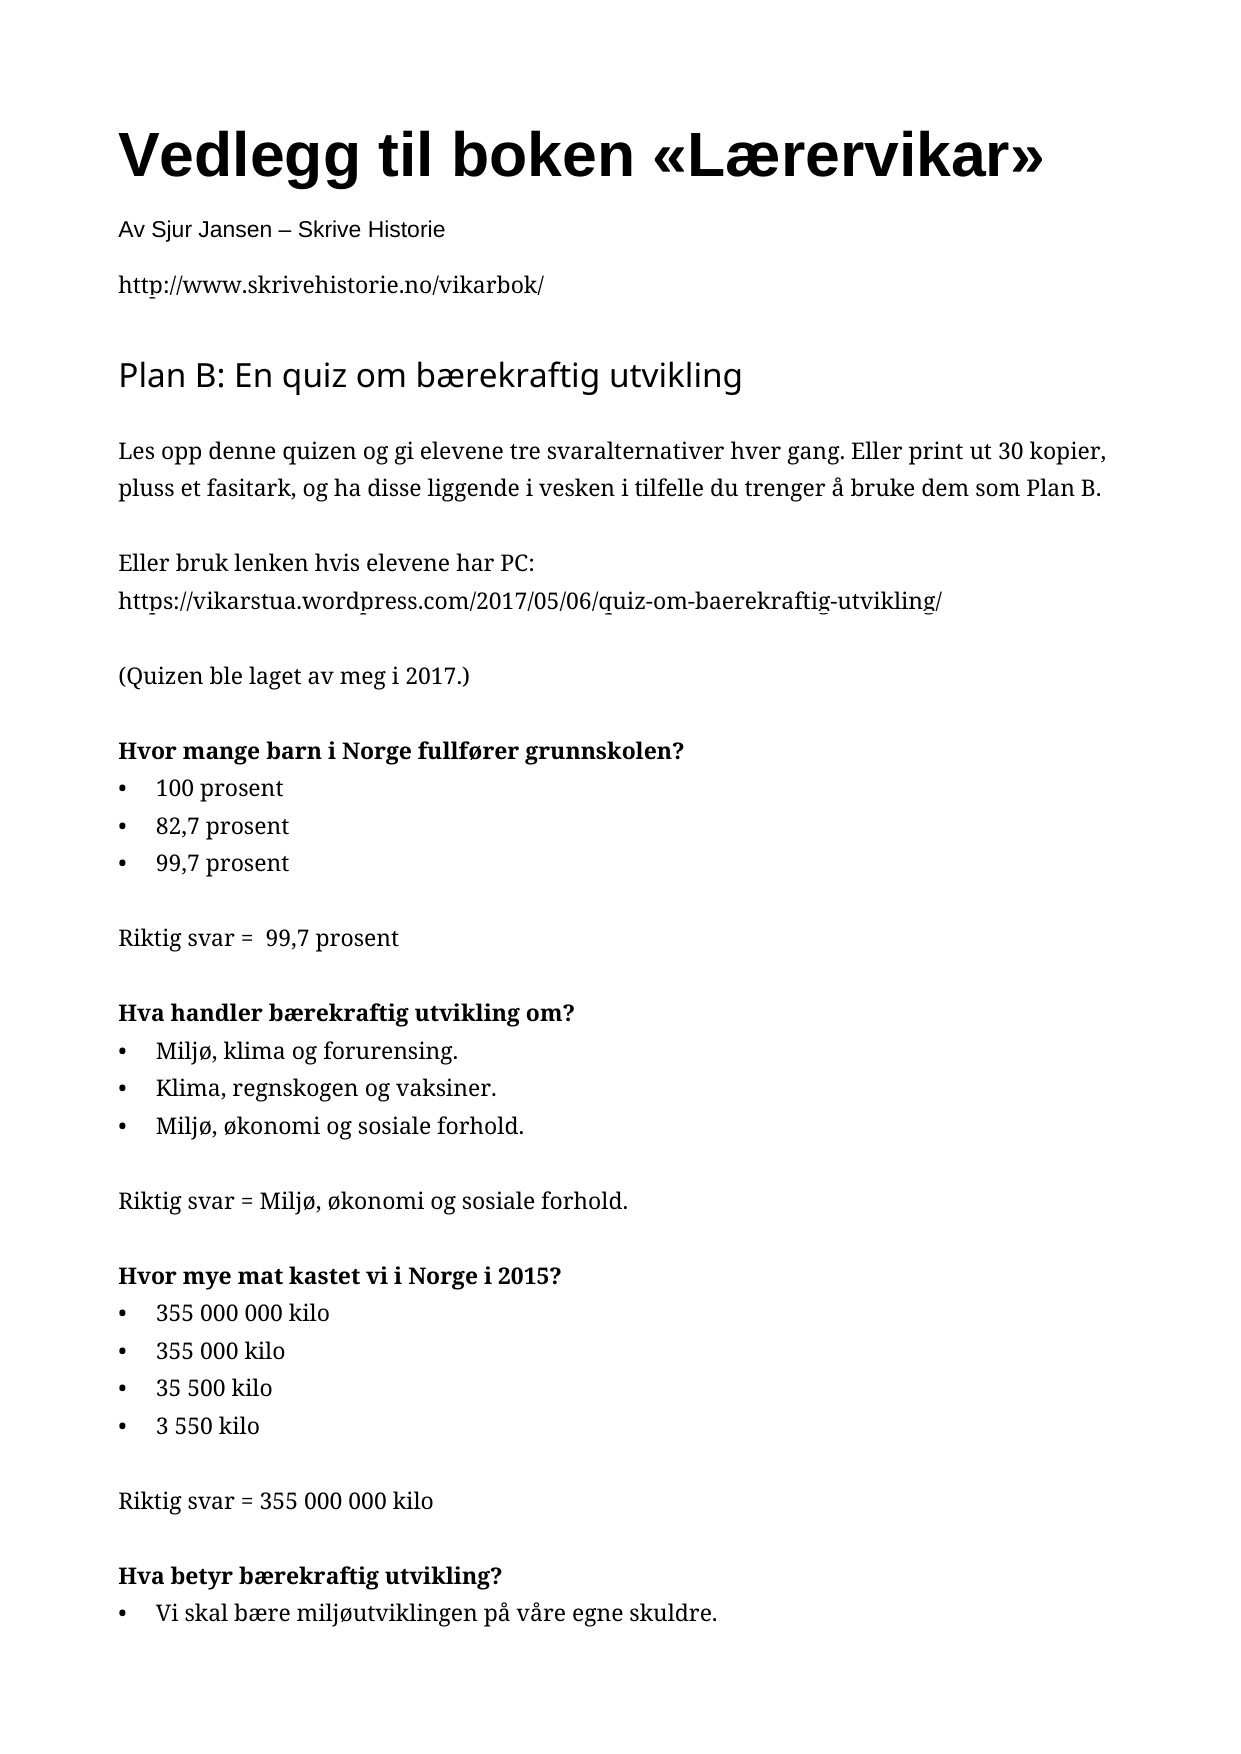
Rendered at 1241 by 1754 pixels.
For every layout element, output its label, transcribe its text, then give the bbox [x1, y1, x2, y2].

list Klima, regnskogen og vaksiner. [118, 1072, 1122, 1104]
list 355 000 kilo [118, 1335, 1122, 1366]
text Eller bruk lenken hvis elevene har PC: https://vikarstua.wordpress.com/2017/05/06/quiz-om-baerekraftig-utvikling/ [118, 547, 1122, 616]
text Hvor mye mat kastet vi i Norge i 2015? [118, 1260, 1122, 1291]
text Hva handler bærekraftig utvikling om? [118, 997, 1122, 1029]
list 100 prosent [118, 772, 1122, 804]
text Riktig svar = 355 000 000 kilo [118, 1485, 1122, 1516]
list Miljø, økonomi og sosiale forhold. [118, 1110, 1122, 1141]
text (Quizen ble laget av meg i 2017.) [118, 660, 1122, 691]
text Hva betyr bærekraftig utvikling? [118, 1560, 1122, 1591]
text Plan B: En quiz om bærekraftig utvikling [118, 352, 1122, 397]
list Miljø, klima og forurensing. [118, 1035, 1122, 1066]
text Les opp denne quizen og gi elevene tre svaralternativer hver gang. Eller print ut 30 kopier, pluss et fasitark, og ha disse liggende i vesken i tilfelle du trenger å bruke dem som Plan B. [118, 435, 1122, 504]
text Hvor mange barn i Norge fullfører grunnskolen? [118, 735, 1122, 766]
list 355 000 000 kilo [118, 1297, 1122, 1329]
list Vi skal bære miljøutviklingen på våre egne skuldre. [118, 1597, 1122, 1629]
list 3 550 kilo [118, 1410, 1122, 1441]
text http://www.skrivehistorie.no/vikarbok/ [118, 269, 1122, 300]
list 82,7 prosent [118, 810, 1122, 841]
text Riktig svar = 99,7 prosent [118, 922, 1122, 954]
list 99,7 prosent [118, 847, 1122, 879]
list 35 500 kilo [118, 1372, 1122, 1404]
text Av Sjur Jansen – Skrive Historie [118, 216, 1122, 243]
text Vedlegg til boken «Lærervikar» [118, 118, 1122, 190]
text Riktig svar = Miljø, økonomi og sosiale forhold. [118, 1185, 1122, 1216]
